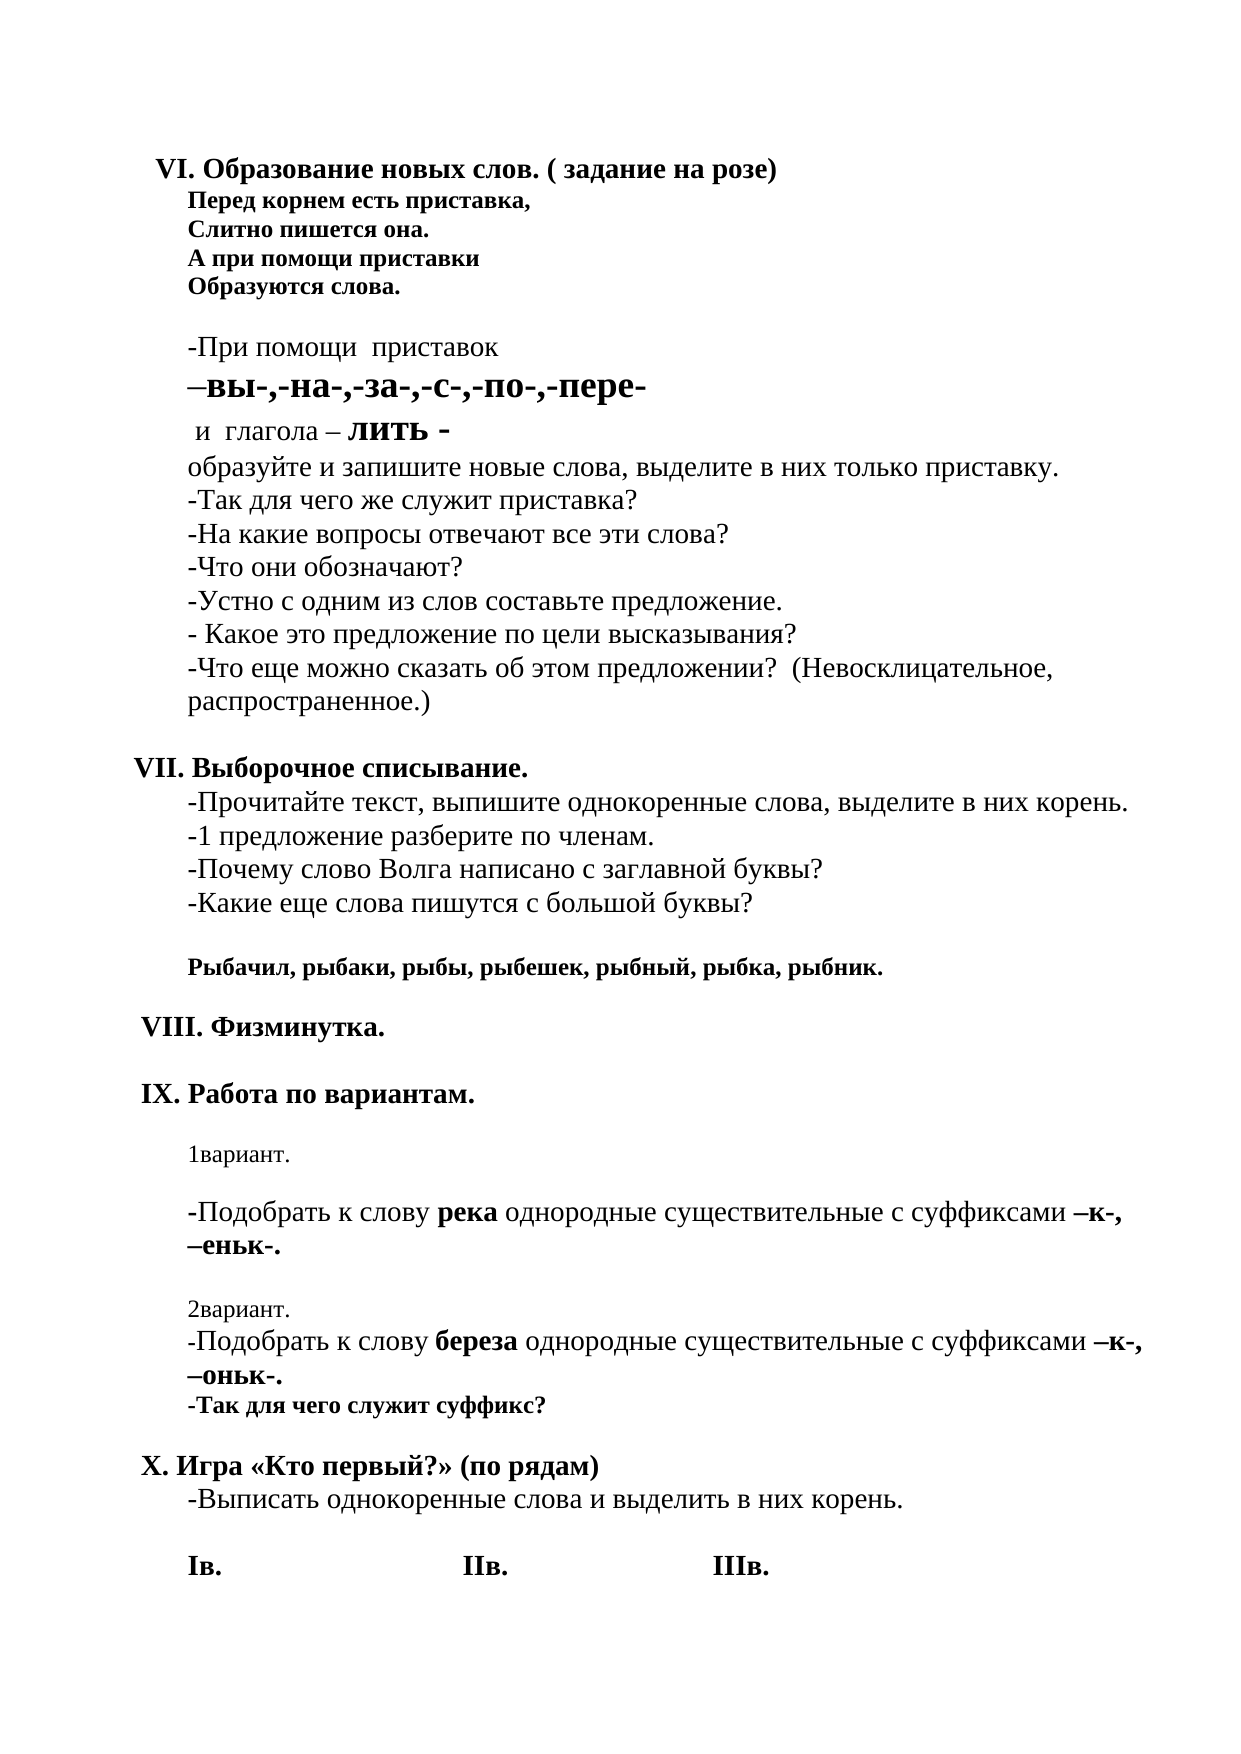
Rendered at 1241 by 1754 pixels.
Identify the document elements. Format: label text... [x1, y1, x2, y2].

text –вы-,-на-,-за-,-с-,-по-,-пере- [187, 362, 1152, 406]
text 2вариант. [187, 1294, 1152, 1323]
text –оньк-. [187, 1357, 1152, 1390]
text и глагола – лить - [187, 406, 1152, 449]
text VIII. Физминутка. [75, 1009, 1152, 1043]
text VI. Образование новых слов. ( задание на розе) [75, 152, 1152, 185]
text - Какое это предложение по цели высказывания? [187, 616, 1152, 650]
text -Подобрать к слову река однородные существительные с суффиксами –к-, [187, 1194, 1152, 1227]
text 1вариант. [187, 1139, 1152, 1167]
text -Выписать однокоренные слова и выделить в них корень. [187, 1481, 1152, 1515]
text IX. Работа по вариантам. [75, 1076, 1152, 1110]
text Рыбачил, рыбаки, рыбы, рыбешек, рыбный, рыбка, рыбник. [187, 952, 1152, 981]
text А при помощи приставки [187, 243, 1152, 271]
text -При помощи приставок [187, 329, 1152, 362]
text -Что они обозначают? [187, 549, 1152, 583]
text -Устно с одним из слов составьте предложение. [187, 583, 1152, 616]
text -Прочитайте текст, выпишите однокоренные слова, выделите в них корень. [187, 784, 1152, 818]
text VII. Выборочное списывание. [75, 751, 1152, 784]
text -Так для чего же служит приставка? [187, 482, 1152, 516]
text -Что еще можно сказать об этом предложении? (Невосклицательное, распространенное.) [187, 650, 1152, 717]
text образуйте и запишите новые слова, выделите в них только приставку. [187, 449, 1152, 482]
text Слитно пишется она. [187, 214, 1152, 243]
text Iв. IIв. IIIв. [187, 1548, 1152, 1582]
text -Какие еще слова пишутся с большой буквы? [187, 885, 1152, 918]
text –еньк-. [187, 1227, 1152, 1261]
text -Подобрать к слову береза однородные существительные с суффиксами –к-, [187, 1323, 1152, 1357]
text -На какие вопросы отвечают все эти слова? [187, 516, 1152, 549]
text Образуются слова. [187, 271, 1152, 300]
text Перед корнем есть приставка, [187, 185, 1152, 214]
text -Почему слово Волга написано с заглавной буквы? [187, 851, 1152, 885]
text X. Игра «Кто первый?» (по рядам) [75, 1448, 1152, 1481]
text -1 предложение разберите по членам. [187, 818, 1152, 851]
text -Так для чего служит суффикс? [187, 1390, 1152, 1419]
